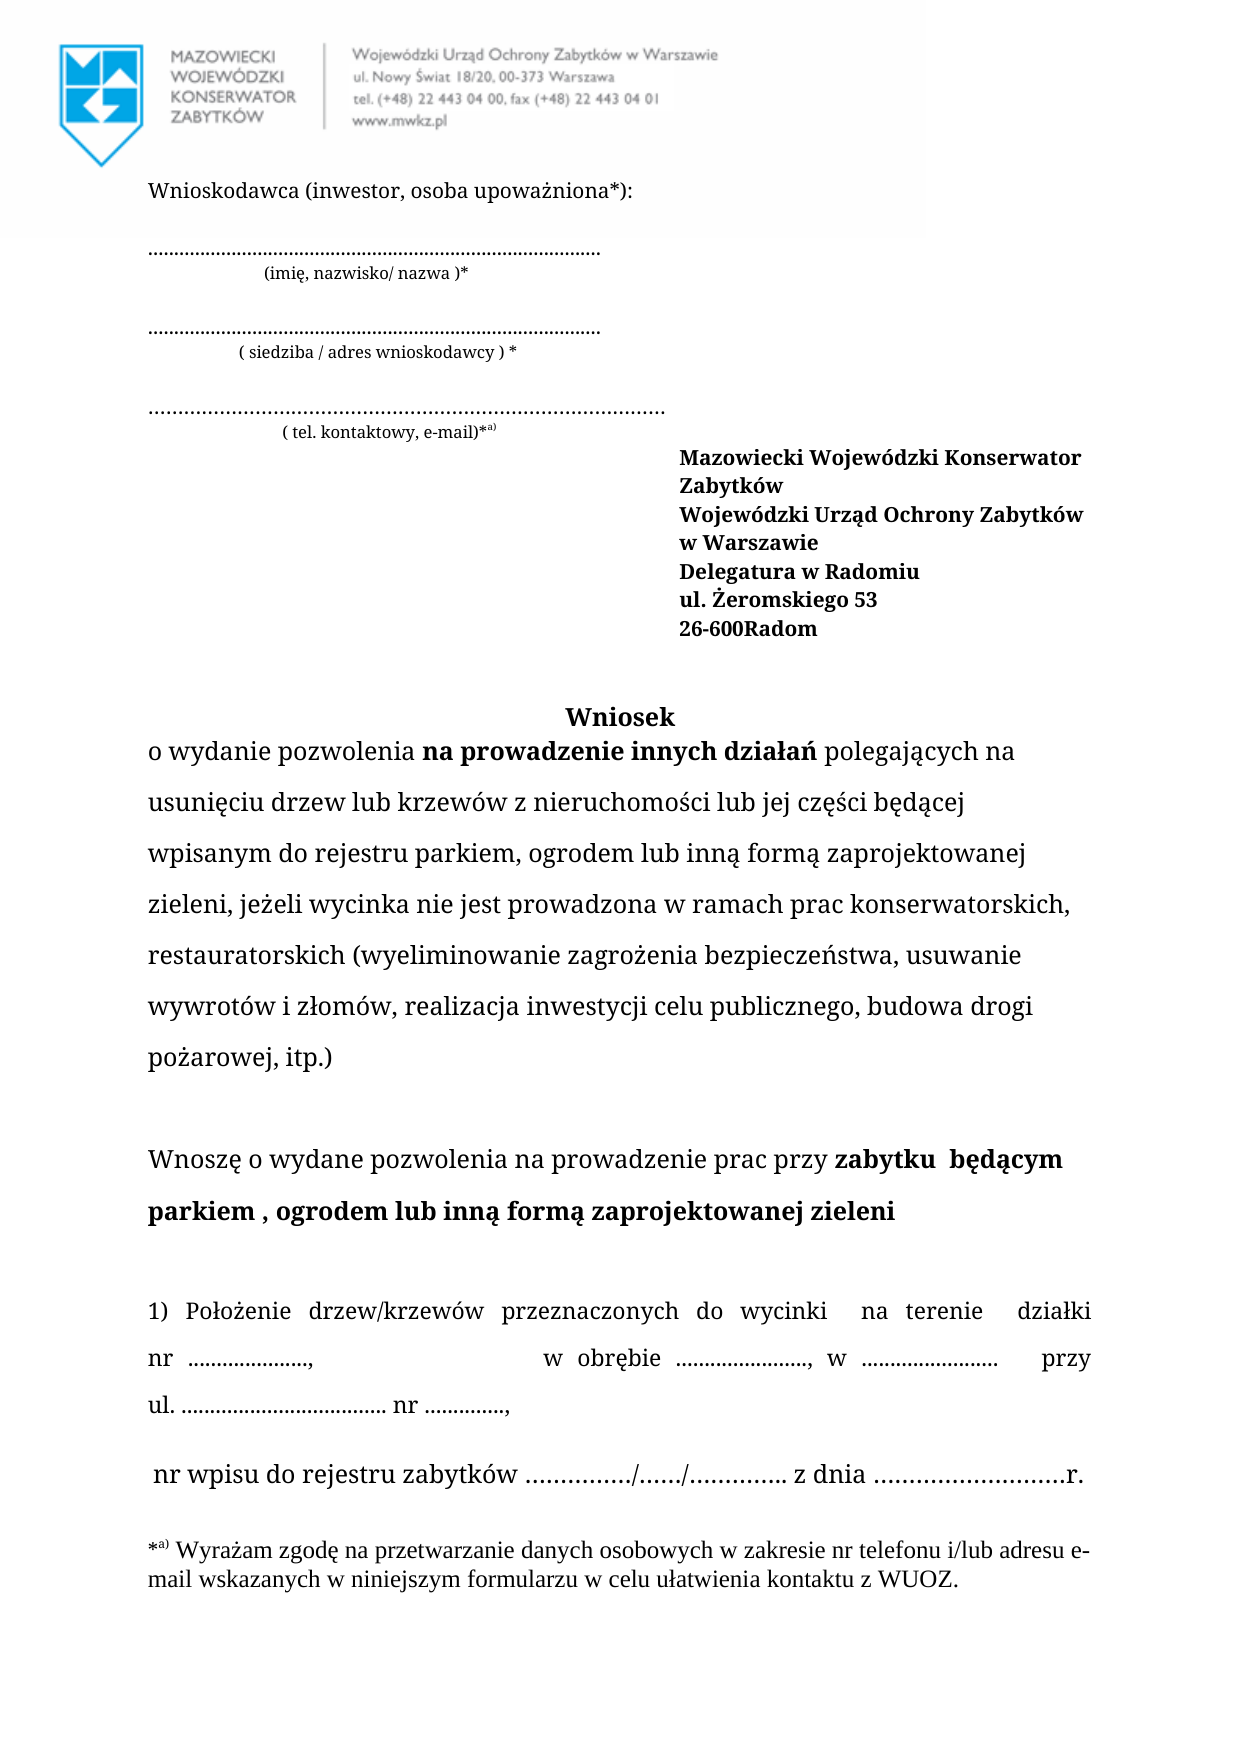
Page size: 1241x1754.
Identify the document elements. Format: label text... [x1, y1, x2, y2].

subtitle 26-600Radom [208, 614, 1093, 642]
text ....................................................................................... [148, 233, 1093, 261]
subtitle Wojewódzki Urząd Ochrony Zabytków [208, 500, 1093, 528]
picture [0, 0, 927, 238]
text o wydanie pozwolenia na prowadzenie innych działań polegających na usunięciu drzew lub krzewów z nieruchomości lub jej części będącej wpisanym do rejestru parkiem, ogrodem lub inną formą zaprojektowanej zieleni, jeżeli wycinka nie jest prowadzona w ramach prac konserwatorskich, restauratorskich (wyeliminowanie zagrożenia bezpieczeństwa, usuwanie wywrotów i złomów, realizacja inwestycji celu publicznego, budowa drogi pożarowej, itp.) [148, 734, 1093, 1074]
text Wnioskodawca (inwestor, osoba upoważniona*): [148, 176, 1093, 204]
text ( tel. kontaktowy, e-mail)*a) [148, 421, 1093, 443]
subtitle Delegatura w Radomiu [208, 557, 1093, 585]
list 1) Położenie drzew/krzewów przeznaczonych do wycinki na terenie działki nr ....................., w obrębie ......................., w ........................ przy ul. .................................... nr .............., [148, 1295, 1093, 1420]
subtitle w Warszawie [208, 528, 1093, 557]
text nr wpisu do rejestru zabytków ……………/……/………….. z dnia ………………………r. [148, 1457, 1093, 1491]
text (imię, nazwisko/ nazwa )* [148, 261, 1093, 284]
subtitle ul. Żeromskiego 53 [208, 585, 1093, 614]
text ( siedziba / adres wnioskodawcy ) * [148, 341, 1093, 364]
text …………………………………………………………………………… [148, 392, 1093, 421]
text Wnoszę o wydane pozwolenia na prowadzenie prac przy zabytku będącym parkiem , ogrodem lub inną formą zaprojektowanej zieleni [148, 1142, 1093, 1227]
subtitle Mazowiecki Wojewódzki Konserwator [208, 443, 1093, 472]
subtitle Wniosek [148, 700, 1093, 734]
text ....................................................................................... [148, 312, 1093, 341]
subtitle Zabytków [208, 472, 1093, 500]
